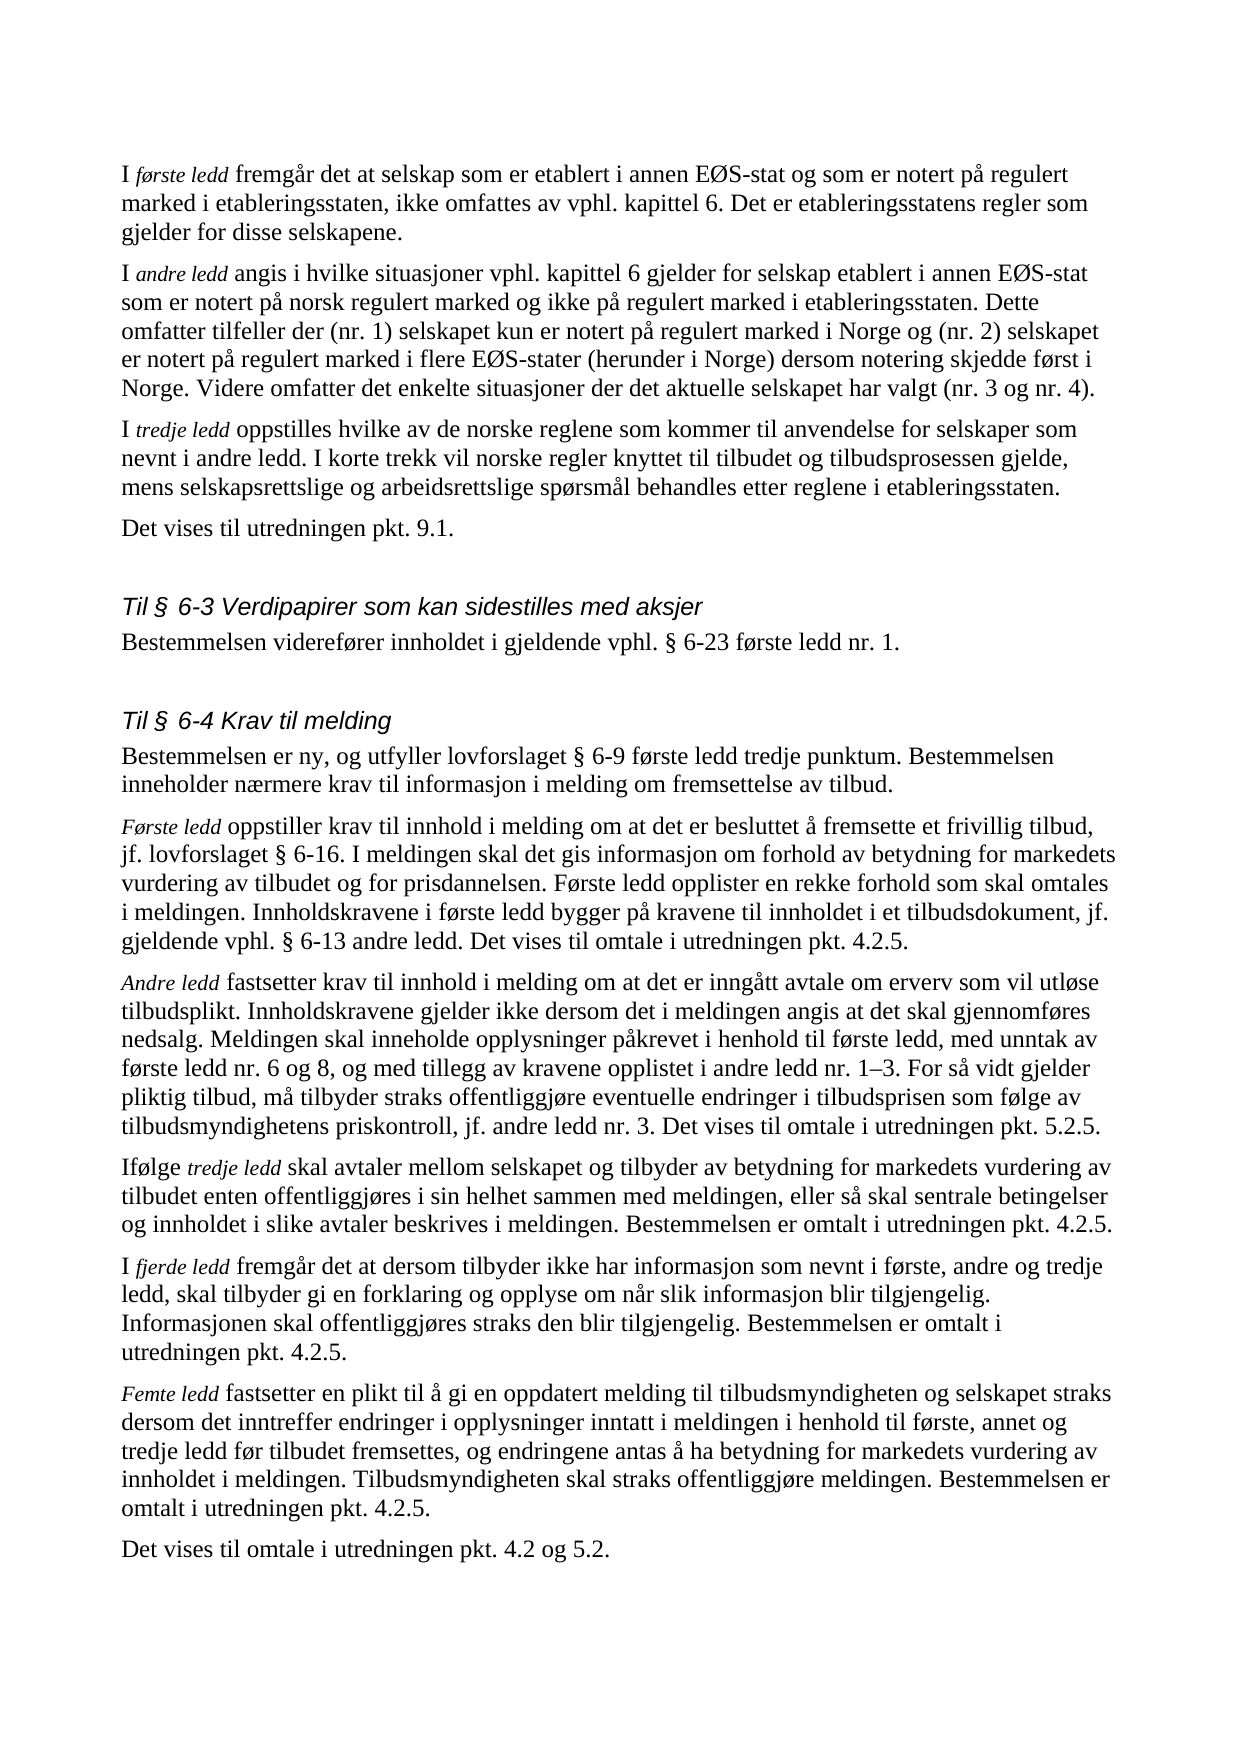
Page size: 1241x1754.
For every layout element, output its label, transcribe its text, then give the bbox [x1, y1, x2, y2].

text Bestemmelsen viderefører innholdet i gjeldende vphl. § 6-23 første ledd nr. 1. [121, 627, 1119, 656]
text I tredje ledd oppstilles hvilke av de norske reglene som kommer til anvendelse for selskaper som nevnt i andre ledd. I korte trekk vil norske regler knyttet til tilbudet og tilbudsprosessen gjelde, mens selskapsrettslige og arbeidsrettslige spørsmål behandles etter reglene i etableringsstaten. [121, 414, 1119, 501]
text Til § 6-3 Verdipapirer som kan sidestilles med aksjer [121, 592, 1119, 621]
text I første ledd fremgår det at selskap som er etablert i annen EØS-stat og som er notert på regulert marked i etableringsstaten, ikke omfattes av vphl. kapittel 6. Det er etableringsstatens regler som gjelder for disse selskapene. [121, 159, 1119, 246]
text Andre ledd fastsetter krav til innhold i melding om at det er inngått avtale om erverv som vil utløse tilbudsplikt. Innholdskravene gjelder ikke dersom det i meldingen angis at det skal gjennomføres nedsalg. Meldingen skal inneholde opplysninger påkrevet i henhold til første ledd, med unntak av første ledd nr. 6 og 8, og med tillegg av kravene opplistet i andre ledd nr. 1–3. For så vidt gjelder pliktig tilbud, må tilbyder straks offentliggjøre eventuelle endringer i tilbudsprisen som følge av tilbudsmyndighetens priskontroll, jf. andre ledd nr. 3. Det vises til omtale i utredningen pkt. 5.2.5. [121, 967, 1119, 1139]
text Bestemmelsen er ny, og utfyller lovforslaget § 6-9 første ledd tredje punktum. Bestemmelsen inneholder nærmere krav til informasjon i melding om fremsettelse av tilbud. [121, 741, 1119, 798]
text I andre ledd angis i hvilke situasjoner vphl. kapittel 6 gjelder for selskap etablert i annen EØS-stat som er notert på norsk regulert marked og ikke på regulert marked i etableringsstaten. Dette omfatter tilfeller der (nr. 1) selskapet kun er notert på regulert marked i Norge og (nr. 2) selskapet er notert på regulert marked i flere EØS-stater (herunder i Norge) dersom notering skjedde først i Norge. Videre omfatter det enkelte situasjoner der det aktuelle selskapet har valgt (nr. 3 og nr. 4). [121, 258, 1119, 402]
text I fjerde ledd fremgår det at dersom tilbyder ikke har informasjon som nevnt i første, andre og tredje ledd, skal tilbyder gi en forklaring og opplyse om når slik informasjon blir tilgjengelig. Informasjonen skal offentliggjøres straks den blir tilgjengelig. Bestemmelsen er omtalt i utredningen pkt. 4.2.5. [121, 1251, 1119, 1366]
text Det vises til utredningen pkt. 9.1. [121, 513, 1119, 542]
text Ifølge tredje ledd skal avtaler mellom selskapet og tilbyder av betydning for markedets vurdering av tilbudet enten offentliggjøres i sin helhet sammen med meldingen, eller så skal sentrale betingelser og innholdet i slike avtaler beskrives i meldingen. Bestemmelsen er omtalt i utredningen pkt. 4.2.5. [121, 1152, 1119, 1238]
text Første ledd oppstiller krav til innhold i melding om at det er besluttet å fremsette et frivillig tilbud, jf. lovforslaget § 6-16. I meldingen skal det gis informasjon om forhold av betydning for markedets vurdering av tilbudet og for prisdannelsen. Første ledd opplister en rekke forhold som skal omtales i meldingen. Innholdskravene i første ledd bygger på kravene til innholdet i et tilbudsdokument, jf. gjeldende vphl. § 6-13 andre ledd. Det vises til omtale i utredningen pkt. 4.2.5. [121, 811, 1119, 954]
text Det vises til omtale i utredningen pkt. 4.2 og 5.2. [121, 1534, 1119, 1563]
text Til § 6-4 Krav til melding [121, 706, 1119, 734]
text Femte ledd fastsetter en plikt til å gi en oppdatert melding til tilbudsmyndigheten og selskapet straks dersom det inntreffer endringer i opplysninger inntatt i meldingen i henhold til første, annet og tredje ledd før tilbudet fremsettes, og endringene antas å ha betydning for markedets vurdering av innholdet i meldingen. Tilbudsmyndigheten skal straks offentliggjøre meldingen. Bestemmelsen er omtalt i utredningen pkt. 4.2.5. [121, 1378, 1119, 1522]
